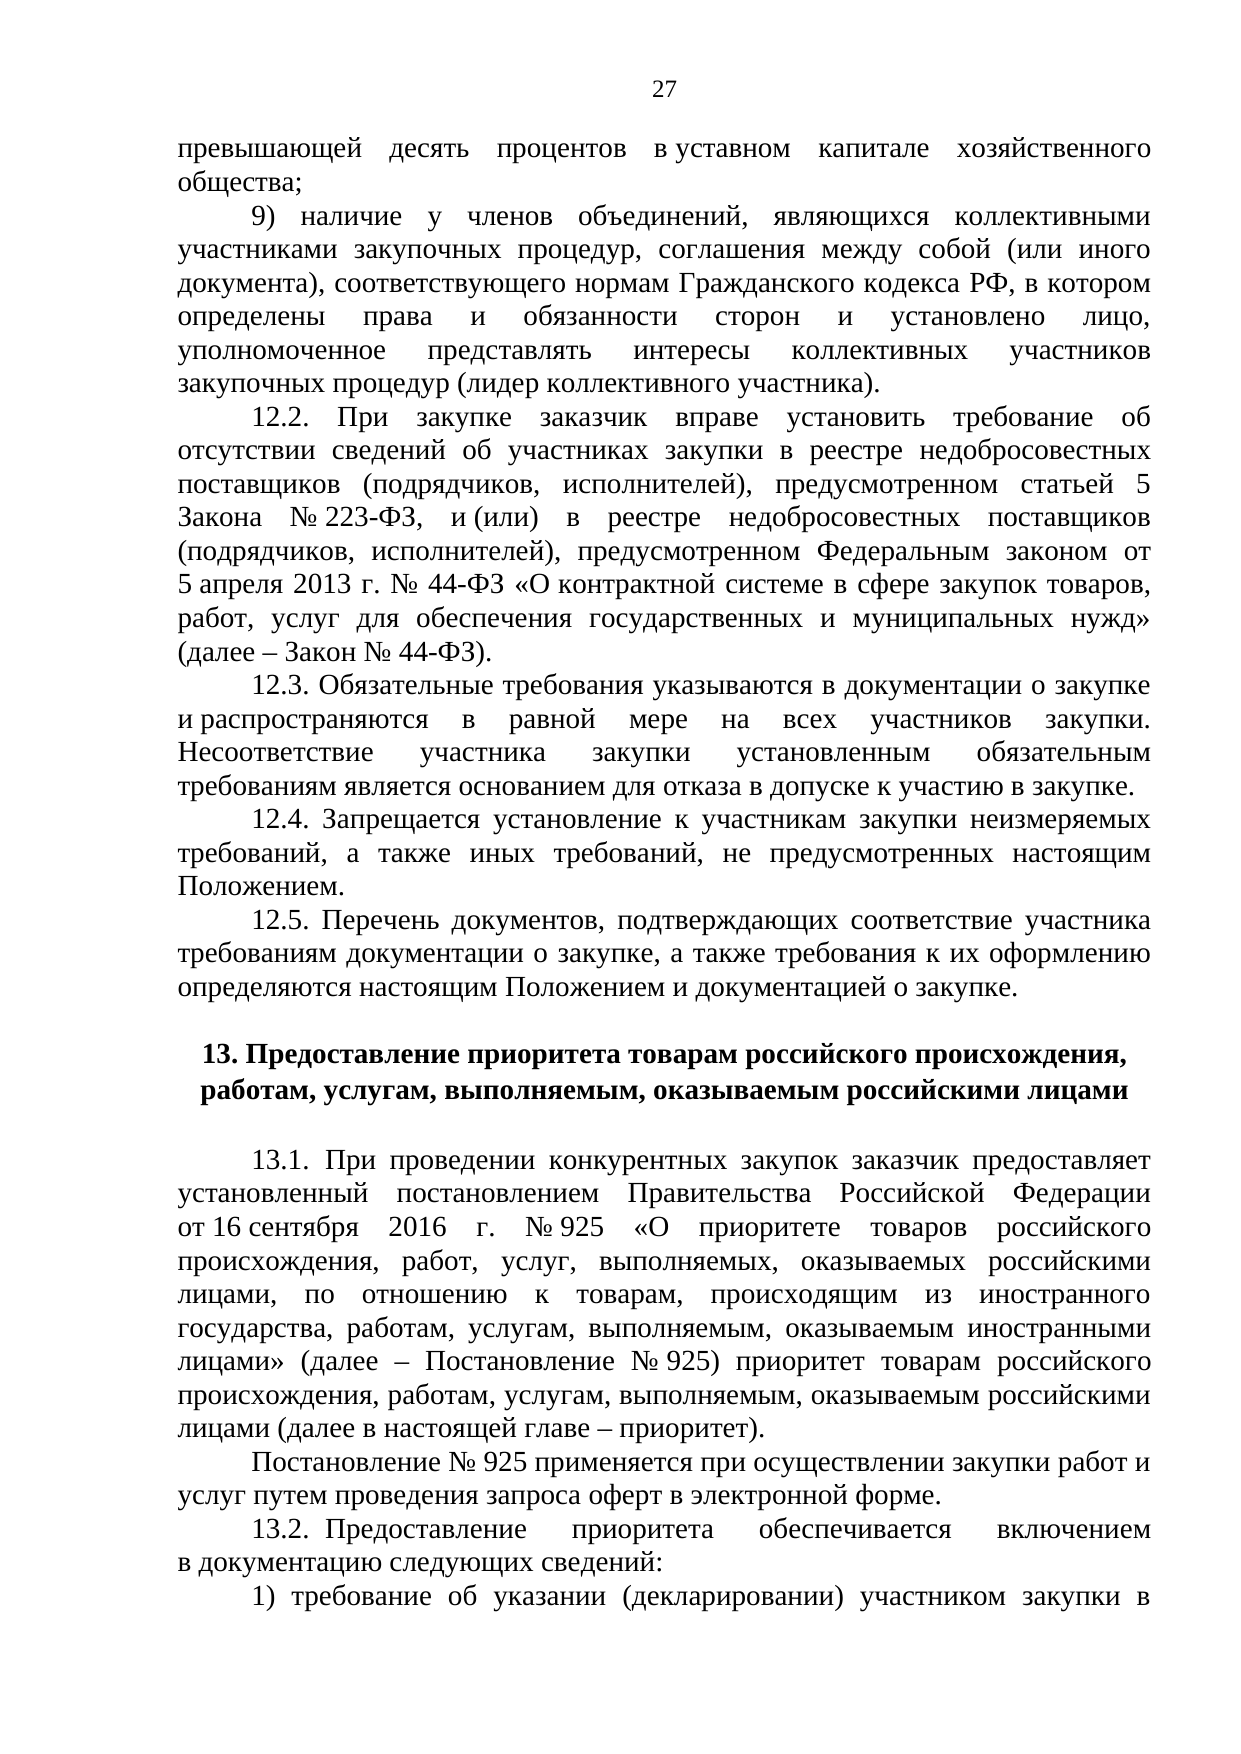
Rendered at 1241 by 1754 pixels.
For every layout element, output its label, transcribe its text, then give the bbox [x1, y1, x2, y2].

text 9) наличие у членов объединений, являющихся коллективными участниками закупочных процедур, соглашения между собой (или иного документа), соответствующего нормам Гражданского кодекса РФ, в котором определены права и обязанности сторон и установлено лицо, уполномоченное представлять интересы коллективных участников закупочных процедур (лидер коллективного участника). [177, 198, 1152, 399]
text 12.5. Перечень документов, подтверждающих соответствие участника требованиям документации о закупке, а также требования к их оформлению определяются настоящим Положением и документацией о закупке. [177, 902, 1152, 1003]
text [177, 131, 1152, 198]
text 12.2. При закупке заказчик вправе установить требование об отсутствии сведений об участниках закупки в реестре недобросовестных поставщиков (подрядчиков, исполнителей), предусмотренном статьей 5 Закона № 223-ФЗ, и (или) в реестре недобросовестных поставщиков (подрядчиков, исполнителей), предусмотренном Федеральным законом от 5 апреля 2013 г. № 44-ФЗ «О контрактной системе в сфере закупок товаров, работ, услуг для обеспечения государственных и муниципальных нужд» (далее – Закон № 44-ФЗ). [177, 399, 1152, 667]
text 12.3. Обязательные требования указываются в документации о закупке и распространяются в равной мере на всех участников закупки. Несоответствие участника закупки установленным обязательным требованиям является основанием для отказа в допуске к участию в закупке. [177, 667, 1152, 801]
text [177, 1578, 1152, 1612]
text 13.1. При проведении конкурентных закупок заказчик предоставляет установленный постановлением Правительства Российской Федерации от 16 сентября 2016 г. № 925 «О приоритете товаров российского происхождения, работ, услуг, выполняемых, оказываемых российскими лицами, по отношению к товарам, происходящим из иностранного государства, работам, услугам, выполняемым, оказываемым иностранными лицами» (далее – Постановление № 925) приоритет товарам российского происхождения, работам, услугам, выполняемым, оказываемым российскими лицами (далее в настоящей главе – приоритет). [177, 1142, 1152, 1444]
text Постановление № 925 применяется при осуществлении закупки работ и услуг путем проведения запроса оферт в электронной форме. [177, 1444, 1152, 1511]
text 12.4. Запрещается установление к участникам закупки неизмеряемых требований, а также иных требований, не предусмотренных настоящим Положением. [177, 801, 1152, 902]
text 13.2. Предоставление приоритета обеспечивается включением в документацию следующих сведений: [177, 1511, 1152, 1578]
subtitle 13. Предоставление приоритета товарам российского происхождения, работам, услугам, выполняемым, оказываемым российскими лицами [177, 1036, 1152, 1106]
